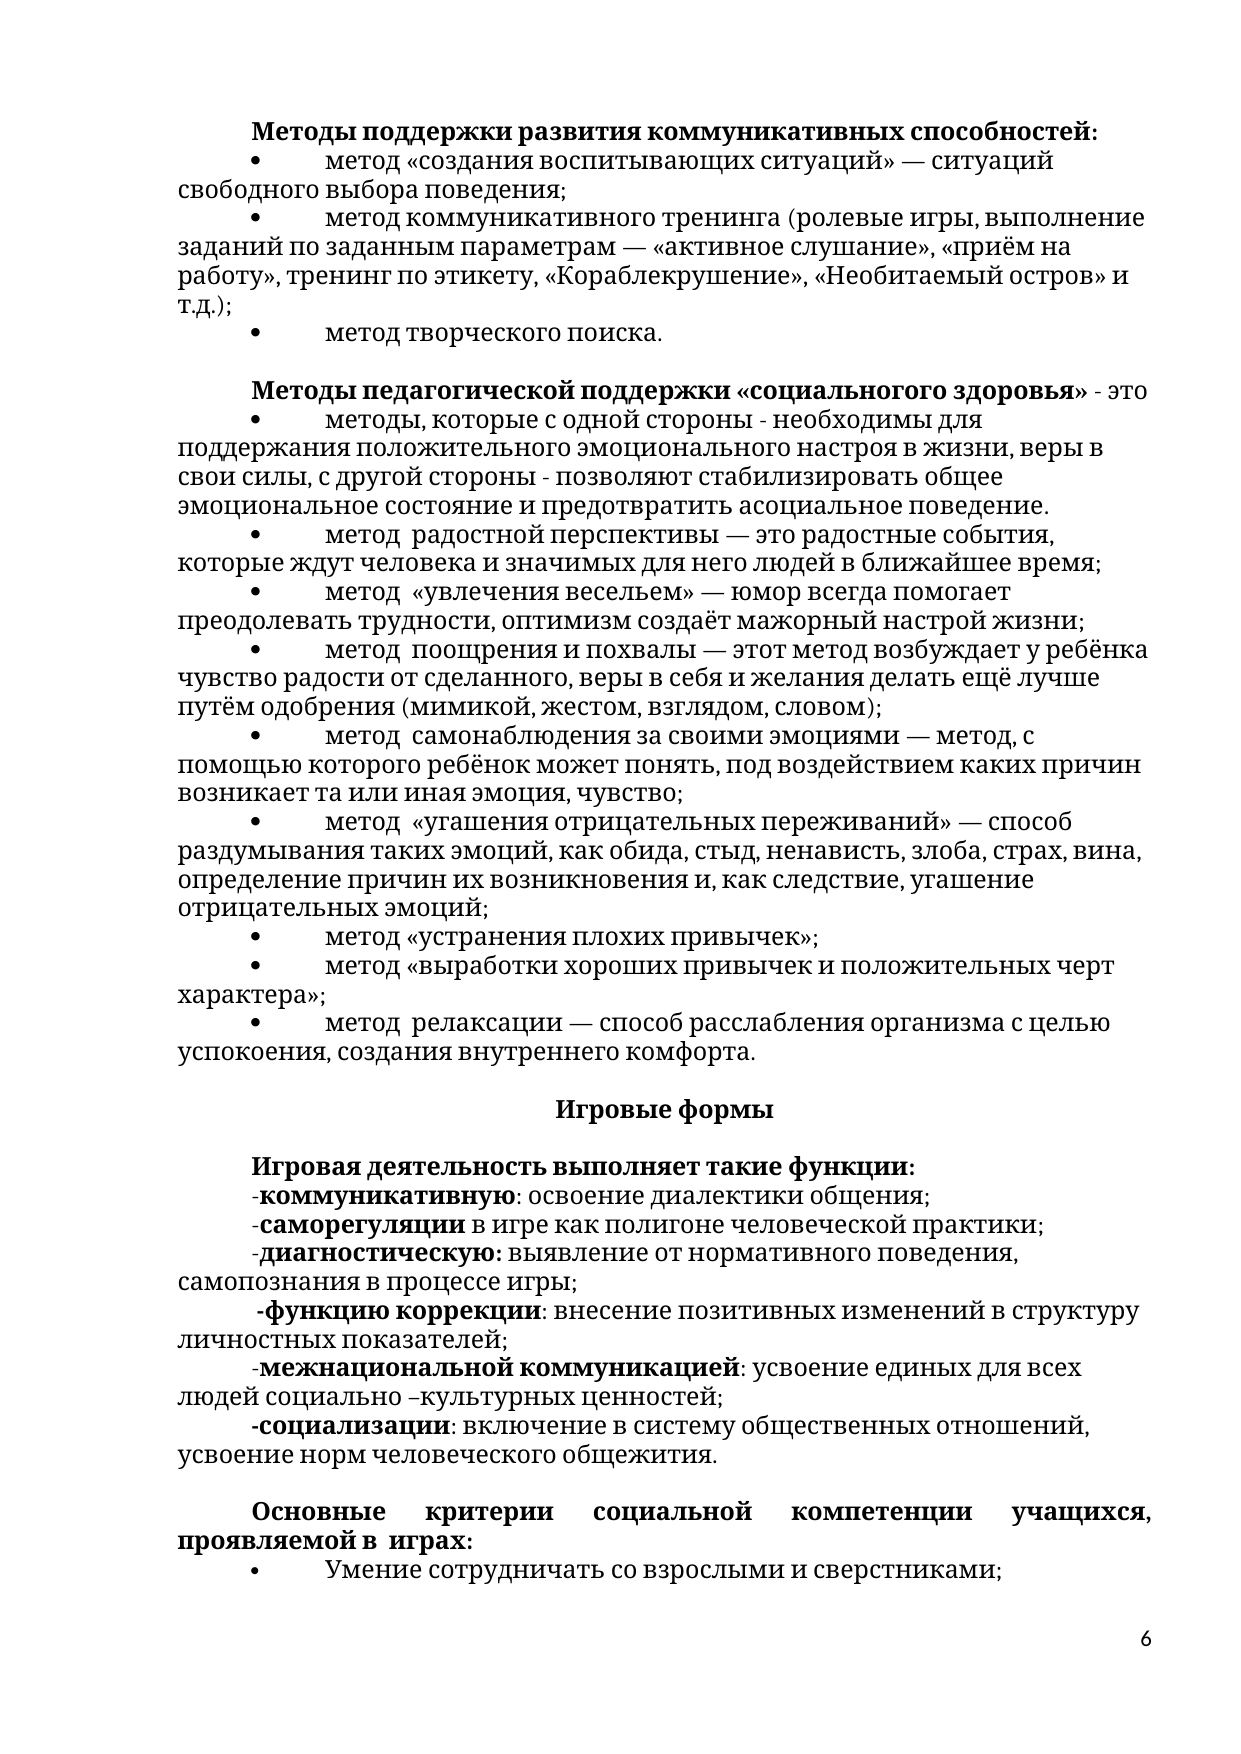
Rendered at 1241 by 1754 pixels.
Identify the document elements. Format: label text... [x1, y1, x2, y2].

list метод радостной перспективы — это радостные события, которые ждут человека и значимых для него людей в ближайшее время; [177, 521, 1152, 578]
list методы, которые с одной стороны - необходимы для поддержания положительного эмоционального настроя в жизни, веры в свои силы, с другой стороны - позволяют стабилизировать общее эмоциональное состояние и предотвратить асоциальное поведение. [177, 406, 1152, 521]
list метод творческого поиска. [177, 319, 1152, 348]
text -межнациональной коммуникацией: усвоение единых для всех людей социально –культурных ценностей; [177, 1354, 1152, 1412]
text -саморегуляции в игре как полигоне человеческой практики; [177, 1211, 1152, 1239]
text -социализации: включение в систему общественных отношений, усвоение норм человеческого общежития. [177, 1412, 1152, 1469]
text Основные критерии социальной компетенции учащихся, проявляемой в играх: [177, 1498, 1152, 1556]
text Игровые формы [177, 1096, 1152, 1124]
list метод «выработки хороших привычек и положительных черт характера»; [177, 952, 1152, 1009]
list метод релаксации — способ расслабления организма с целью успокоения, создания внутреннего комфорта. [177, 1009, 1152, 1067]
text Игровая деятельность выполняет такие функции: [177, 1153, 1152, 1182]
text -коммуникативную: освоение диалектики общения; [177, 1182, 1152, 1211]
text -функцию коррекции: внесение позитивных изменений в структуру личностных показателей; [177, 1297, 1152, 1354]
text Методы поддержки развития коммуникативных способностей: [177, 118, 1152, 147]
list метод самонаблюдения за своими эмоциями — метод, с помощью которого ребёнок может понять, под воздействием каких причин возникает та или иная эмоция, чувство; [177, 722, 1152, 808]
list метод «увлечения весельем» — юмор всегда помогает преодолевать трудности, оптимизм создаёт мажорный настрой жизни; [177, 578, 1152, 636]
list метод поощрения и похвалы — этот метод возбуждает у ребёнка чувство радости от сделанного, веры в себя и желания делать ещё лучше путём одобрения (мимикой, жестом, взглядом, словом); [177, 636, 1152, 722]
text -диагностическую: выявление от нормативного поведения, самопознания в процессе игры; [177, 1239, 1152, 1297]
list метод «угашения отрицательных переживаний» — способ раздумывания таких эмоций, как обида, стыд, ненависть, злоба, страх, вина, определение причин их возникновения и, как следствие, угашение отрицательных эмоций; [177, 808, 1152, 923]
list Умение сотрудничать со взрослыми и сверстниками; [177, 1556, 1152, 1584]
list метод коммуникативного тренинга (ролевые игры, выполнение заданий по заданным параметрам — «активное слушание», «приём на работу», тренинг по этикету, «Кораблекрушение», «Необитаемый остров» и т.д.); [177, 204, 1152, 319]
text Методы педагогической поддержки «социальногого здоровья» - это [177, 377, 1152, 406]
list метод «устранения плохих привычек»; [177, 923, 1152, 952]
list метод «создания воспитывающих ситуаций» — ситуаций свободного выбора поведения; [177, 147, 1152, 204]
